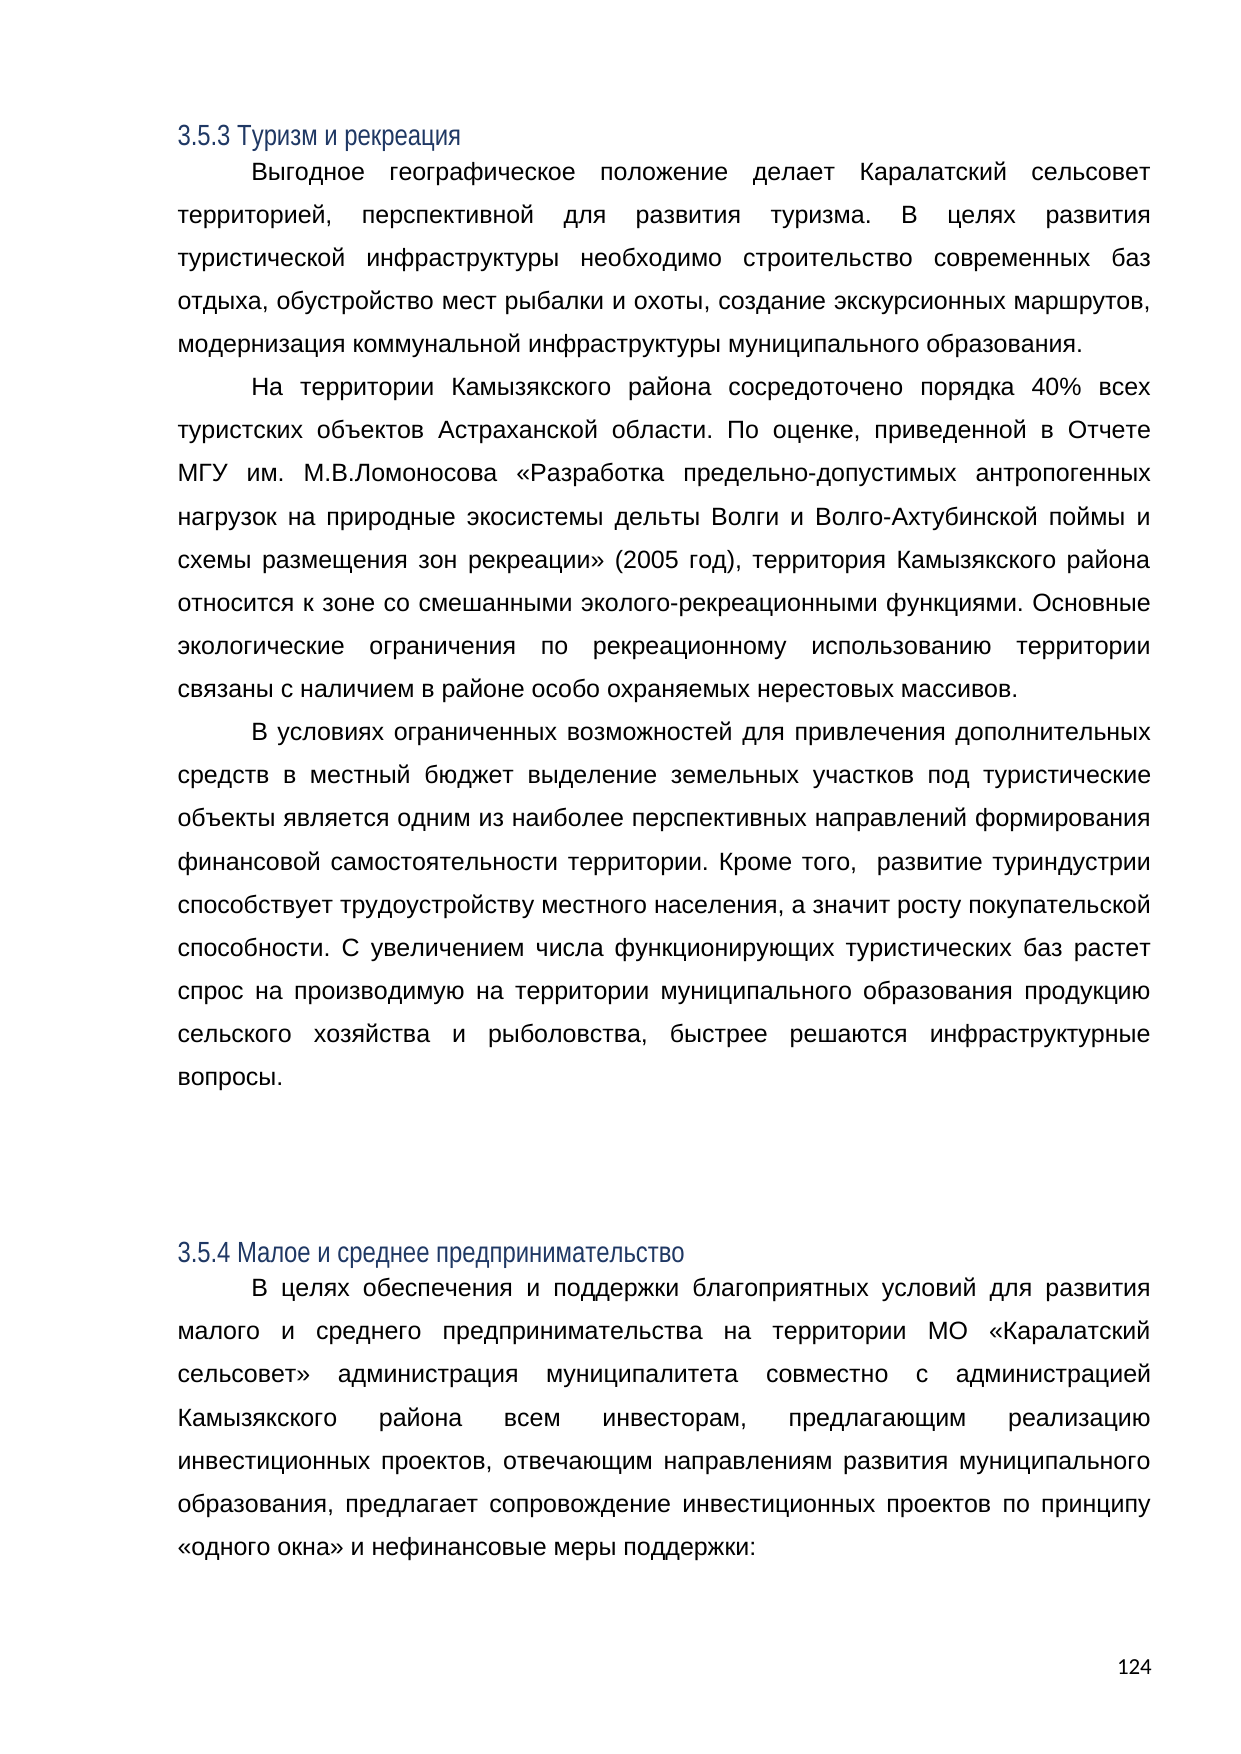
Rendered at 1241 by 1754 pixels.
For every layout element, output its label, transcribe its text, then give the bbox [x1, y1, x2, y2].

text 3.5.4 Малое и среднее предпринимательство [177, 1235, 1152, 1268]
text Выгодное географическое положение делает Каралатский сельсовет территорией, перспективной для развития туризма. В целях развития туристической инфраструктуры необходимо строительство современных баз отдыха, обустройство мест рыбалки и охоты, создание экскурсионных маршрутов, модернизация коммунальной инфраструктуры муниципального образования. [177, 157, 1152, 358]
text В целях обеспечения и поддержки благоприятных условий для развития малого и среднего предпринимательства на территории МО «Каралатский сельсовет» администрация муниципалитета совместно с администрацией Камызякского района всем инвесторам, предлагающим реализацию инвестиционных проектов, отвечающим направлениям развития муниципального образования, предлагает сопровождение инвестиционных проектов по принципу «одного окна» и нефинансовые меры поддержки: [177, 1273, 1152, 1561]
text В условиях ограниченных возможностей для привлечения дополнительных средств в местный бюджет выделение земельных участков под туристические объекты является одним из наиболее перспективных направлений формирования финансовой самостоятельности территории. Кроме того, развитие туриндустрии способствует трудоустройству местного населения, а значит росту покупательской способности. С увеличением числа функционирующих туристических баз растет спрос на производимую на территории муниципального образования продукцию сельского хозяйства и рыболовства, быстрее решаются инфраструктурные вопросы. [177, 717, 1152, 1091]
text На территории Камызякского района сосредоточено порядка 40% всех туристских объектов Астраханской области. По оценке, приведенной в Отчете МГУ им. М.В.Ломоносова «Разработка предельно-допустимых антропогенных нагрузок на природные экосистемы дельты Волги и Волго-Ахтубинской поймы и схемы размещения зон рекреации» (2005 год), территория Камызякского района относится к зоне со смешанными эколого-рекреационными функциями. Основные экологические ограничения по рекреационному использованию территории связаны с наличием в районе особо охраняемых нерестовых массивов. [177, 372, 1152, 703]
text 3.5.3 Туризм и рекреация [177, 118, 1152, 152]
